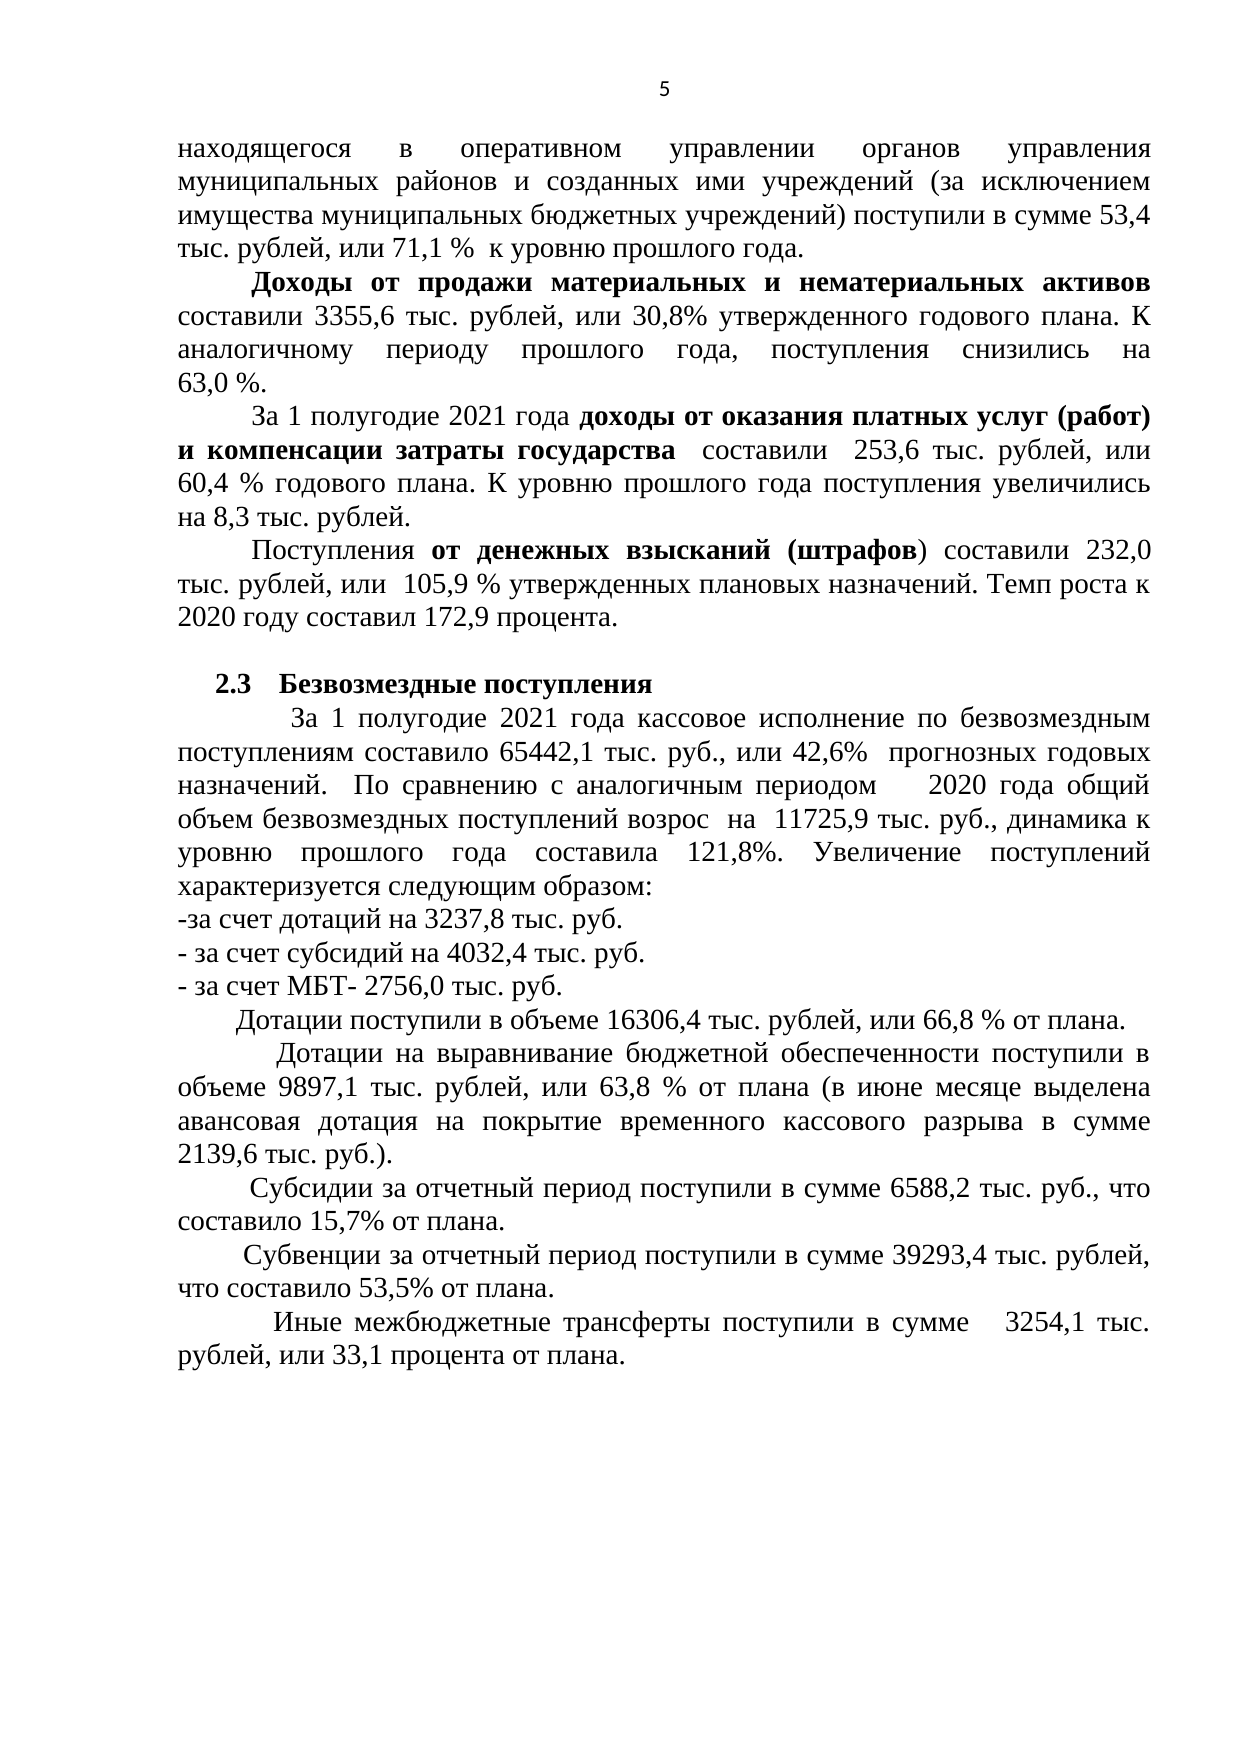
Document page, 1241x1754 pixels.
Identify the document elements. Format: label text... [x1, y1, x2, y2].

text - за счет субсидий на 4032,4 тыс. руб. [177, 935, 1152, 968]
text Дотации поступили в объеме 16306,4 тыс. рублей, или 66,8 % от плана. [177, 1002, 1152, 1036]
list Безвозмездные поступления [215, 667, 1152, 700]
text Дотации на выравнивание бюджетной обеспеченности поступили в объеме 9897,1 тыс. рублей, или 63,8 % от плана (в июне месяце выделена авансовая дотация на покрытие временного кассового разрыва в сумме 2139,6 тыс. руб.). [177, 1036, 1152, 1170]
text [177, 130, 1152, 264]
text Доходы от продажи материальных и нематериальных активов составили 3355,6 тыс. рублей, или 30,8% утвержденного годового плана. К аналогичному периоду прошлого года, поступления снизились на 63,0 %. [177, 264, 1152, 398]
text За 1 полугодие 2021 года кассовое исполнение по безвозмездным поступлениям составило 65442,1 тыс. руб., или 42,6% прогнозных годовых назначений. По сравнению с аналогичным периодом 2020 года общий объем безвозмездных поступлений возрос на 11725,9 тыс. руб., динамика к уровню прошлого года составила 121,8%. Увеличение поступлений характеризуется следующим образом: [177, 700, 1152, 901]
text За 1 полугодие 2021 года доходы от оказания платных услуг (работ) и компенсации затраты государства составили 253,6 тыс. рублей, или 60,4 % годового плана. К уровню прошлого года поступления увеличились на 8,3 тыс. рублей. [177, 398, 1152, 532]
text - за счет МБТ- 2756,0 тыс. руб. [177, 968, 1152, 1002]
text Субвенции за отчетный период поступили в сумме 39293,4 тыс. рублей, что составило 53,5% от плана. [177, 1237, 1152, 1304]
text -за счет дотаций на 3237,8 тыс. руб. [177, 901, 1152, 935]
text Поступления от денежных взысканий (штрафов) составили 232,0 тыс. рублей, или 105,9 % утвержденных плановых назначений. Темп роста к 2020 году составил 172,9 процента. [177, 532, 1152, 633]
text Иные межбюджетные трансферты поступили в сумме 3254,1 тыс. рублей, или 33,1 процента от плана. [177, 1304, 1152, 1371]
text Субсидии за отчетный период поступили в сумме 6588,2 тыс. руб., что составило 15,7% от плана. [177, 1170, 1152, 1237]
